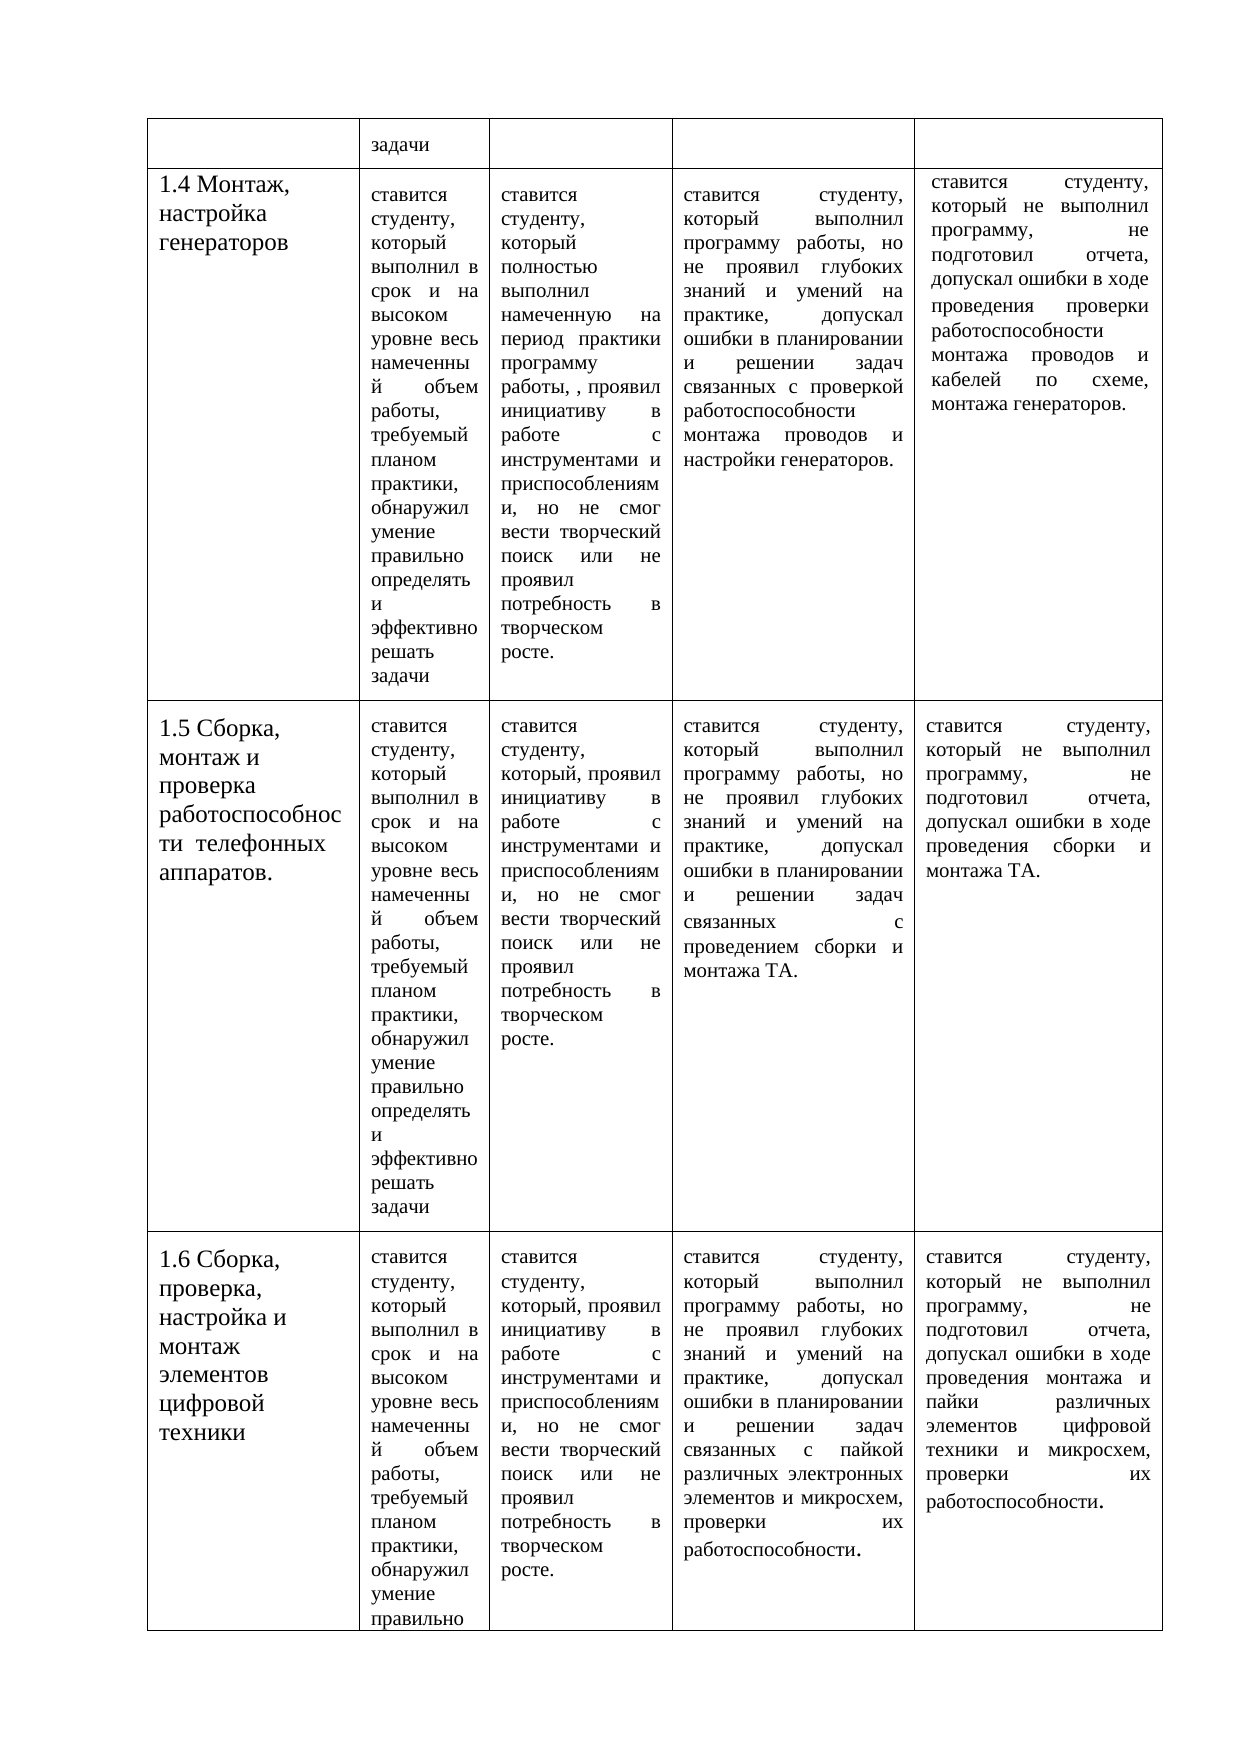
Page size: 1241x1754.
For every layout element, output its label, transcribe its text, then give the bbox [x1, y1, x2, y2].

table_cell ставится студенту, который не выполнил программу, не подготовил отчета, допускал ошибки в ходе проведения сборки и монтажа ТА. [915, 701, 1162, 1231]
table_cell ставится студенту, который полностью выполнил намеченную на период практики программу работы, , проявил инициативу в работе с инструментами и приспособлениями, но не смог вести творческий поиск или не проявил потребность в творческом росте. [490, 169, 672, 699]
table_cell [673, 1232, 914, 1629]
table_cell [148, 1232, 359, 1629]
table_cell 1.4 Монтаж, настройка генераторов [148, 169, 359, 699]
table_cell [360, 119, 489, 168]
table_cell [148, 119, 359, 168]
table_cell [915, 1232, 1162, 1629]
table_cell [490, 119, 672, 168]
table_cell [360, 1232, 489, 1629]
table_cell ставится студенту, который не выполнил программу, не подготовил отчета, допускал ошибки в ходе проведения проверки работоспособности монтажа проводов и кабелей по схеме, монтажа генераторов. [915, 169, 1162, 699]
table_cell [915, 119, 1162, 168]
table_cell ставится студенту, который выполнил программу работы, но не проявил глубоких знаний и умений на практике, допускал ошибки в планировании и решении задач связанных с проверкой работоспособности монтажа проводов и настройки генераторов. [673, 169, 914, 699]
table_cell ставится студенту, который выполнил программу работы, но не проявил глубоких знаний и умений на практике, допускал ошибки в планировании и решении задач связанных с проведением сборки и монтажа ТА. [673, 701, 914, 1231]
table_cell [490, 1232, 672, 1629]
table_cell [673, 119, 914, 168]
table_cell 1.5 Сборка, монтаж и проверка работоспособности телефонных аппаратов. [148, 701, 359, 1231]
